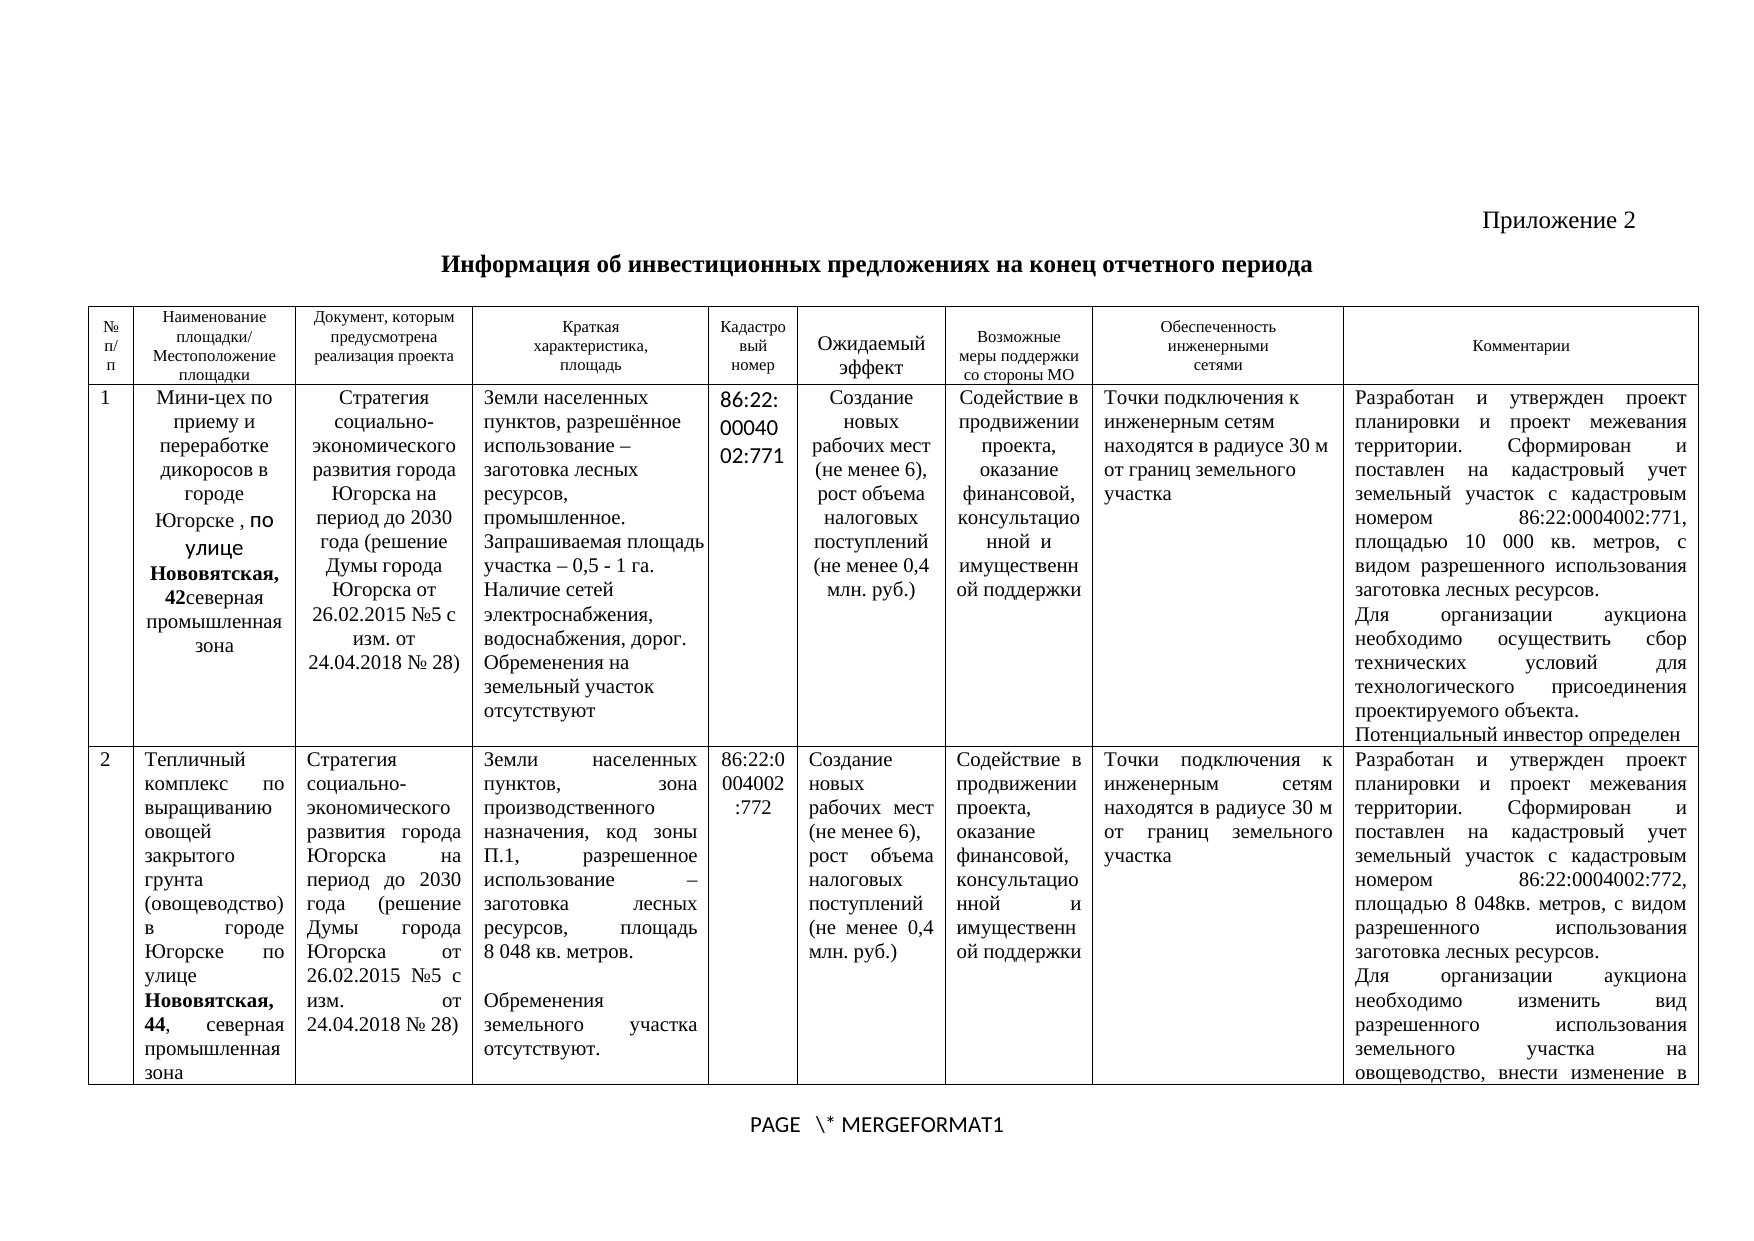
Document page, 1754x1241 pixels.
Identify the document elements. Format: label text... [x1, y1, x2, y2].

table_header Комментарии [1344, 307, 1698, 384]
table_header № п/п [89, 307, 133, 384]
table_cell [798, 747, 945, 1084]
table_cell 1 [89, 385, 133, 746]
table_header Возможные меры поддержки со стороны МО [946, 307, 1092, 384]
text Приложение 2 [118, 206, 1636, 234]
table_cell Мини-цех по приему и переработке дикоросов в городе Югорске , по улице Нововятская, 42северная промышленная зона [134, 385, 295, 746]
table_cell Точки подключения к инженерным сетям находятся в радиусе 30 м от границ земельного участка [1093, 385, 1343, 746]
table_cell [1344, 747, 1698, 1084]
table_header Кадастровый номер [709, 307, 797, 384]
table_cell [134, 747, 295, 1084]
table_cell Создание новых рабочих мест (не менее 6), рост объема налоговых поступлений (не менее 0,4 млн. руб.) [798, 385, 945, 746]
table_cell 2 [89, 747, 133, 1084]
table_header Ожидаемый эффект [798, 307, 945, 384]
text Информация об инвестиционных предложениях на конец отчетного периода [118, 249, 1636, 277]
table_cell Разработан и утвержден проект планировки и проект межевания территории. Сформирован и поставлен на кадастровый учет земельный участок с кадастровым номером 86:22:0004002:771, площадью 10 000 кв. метров, с видом разрешенного использования заготовка лесных ресурсов. Для организации аукциона необходимо осуществить сбор технических условий для технологического присоединения проектируемого объекта. Потенциальный инвестор определен [1344, 385, 1698, 746]
table_header Наименование площадки/ Местоположение площадки [134, 307, 295, 384]
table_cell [946, 747, 1092, 1084]
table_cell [1093, 747, 1343, 1084]
table_cell Земли населенных пунктов, разрешённое использование –заготовка лесных ресурсов, промышленное. Запрашиваемая площадь участка – 0,5 - 1 га. Наличие сетей электроснабжения, водоснабжения, дорог. Обременения на земельный участок отсутствуют [473, 385, 708, 746]
table_header Обеспеченность инженерными сетями [1093, 307, 1343, 384]
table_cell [296, 747, 472, 1084]
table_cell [473, 747, 708, 1084]
table_header Краткая характеристика, площадь [473, 307, 708, 384]
table_cell 86:22:0004002:772 [709, 747, 797, 1084]
table_header Документ, которым предусмотрена реализация проекта [296, 307, 472, 384]
table_cell 86:22:0004002:771 [709, 385, 797, 746]
table_cell Содействие в продвижении проекта, оказание финансовой, консультационной и имущественной поддержки [946, 385, 1092, 746]
